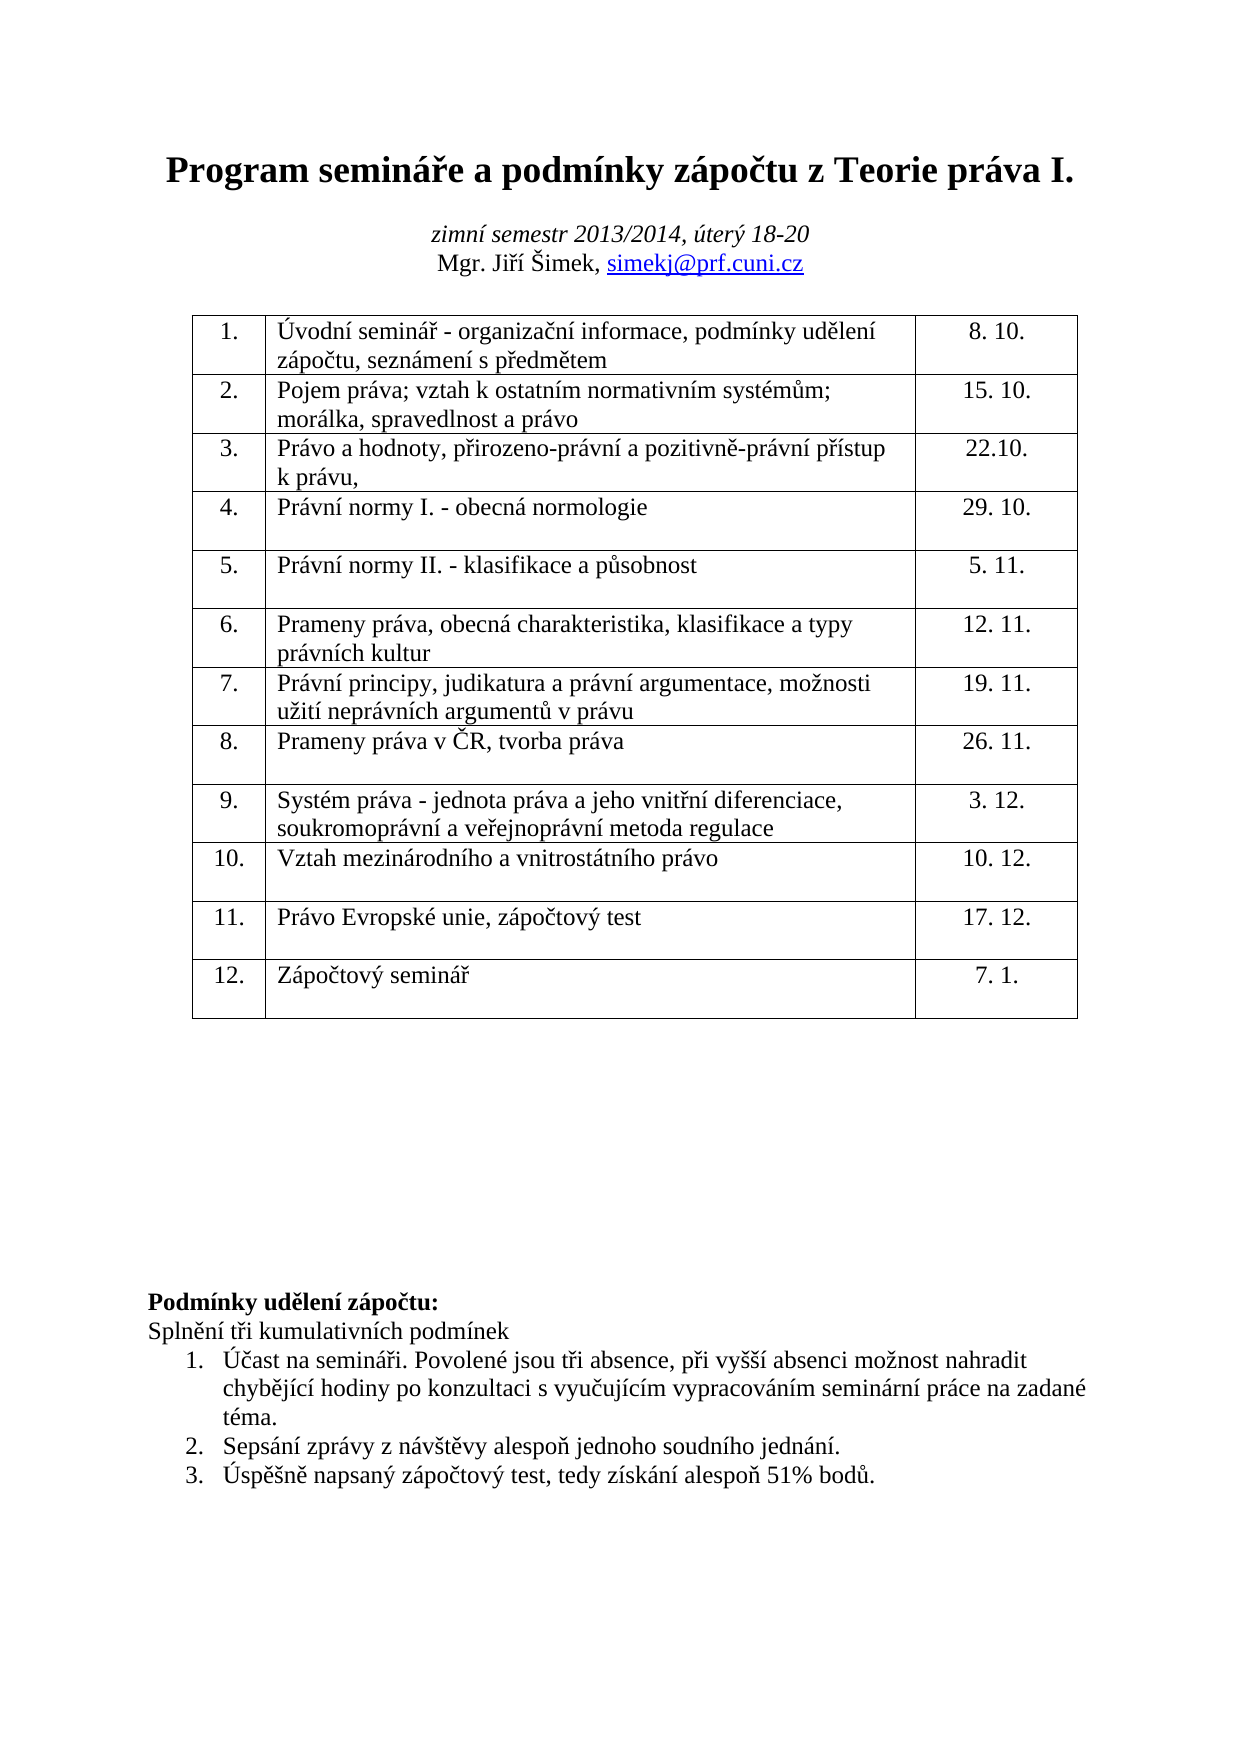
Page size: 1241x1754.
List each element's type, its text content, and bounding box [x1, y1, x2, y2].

table_cell 7. [193, 668, 265, 725]
table_cell 4. [193, 492, 265, 549]
table_cell Právní normy I. - obecná normologie [266, 492, 915, 549]
table_cell 9. [193, 785, 265, 842]
table_cell 22.10. [916, 434, 1077, 491]
table_cell 26. 11. [916, 726, 1077, 784]
text Podmínky udělení zápočtu: [148, 1287, 1093, 1316]
table_cell 17. 12. [916, 902, 1077, 959]
list Úspěšně napsaný zápočtový test, tedy získání alespoň 51% bodů. [185, 1460, 1093, 1488]
table_cell Právo Evropské unie, zápočtový test [266, 902, 915, 959]
table_cell 10. 12. [916, 843, 1077, 901]
text Mgr. Jiří Šimek, simekj@prf.cuni.cz [148, 248, 1093, 277]
text Splnění tři kumulativních podmínek [148, 1316, 1093, 1345]
table_header Úvodní seminář - organizační informace, podmínky udělení zápočtu, seznámení s předmětem [266, 316, 915, 374]
text zimní semestr 2013/2014, úterý 18-20 [148, 219, 1093, 248]
text Program semináře a podmínky zápočtu z Teorie práva I. [148, 148, 1093, 191]
table_cell Právní normy II. - klasifikace a působnost [266, 551, 915, 608]
table_cell Zápočtový seminář [266, 960, 915, 1018]
table_cell 12. 11. [916, 609, 1077, 667]
table_cell 12. [193, 960, 265, 1018]
table_cell Systém práva - jednota práva a jeho vnitřní diferenciace, soukromoprávní a veřejnoprávní metoda regulace [266, 785, 915, 842]
table_cell 19. 11. [916, 668, 1077, 725]
table_cell Právo a hodnoty, přirozeno-právní a pozitivně-právní přístup k právu, [266, 434, 915, 491]
table_cell 3. 12. [916, 785, 1077, 842]
table_cell Pojem práva; vztah k ostatním normativním systémům; morálka, spravedlnost a právo [266, 375, 915, 432]
table_cell Vztah mezinárodního a vnitrostátního právo [266, 843, 915, 901]
table_header 1. [193, 316, 265, 374]
table_cell 15. 10. [916, 375, 1077, 432]
table_cell 7. 1. [916, 960, 1077, 1018]
table_cell Prameny práva, obecná charakteristika, klasifikace a typy právních kultur [266, 609, 915, 667]
table_cell Prameny práva v ČR, tvorba práva [266, 726, 915, 784]
table_cell 29. 10. [916, 492, 1077, 549]
table_cell 3. [193, 434, 265, 491]
table_cell Právní principy, judikatura a právní argumentace, možnosti užití neprávních argumentů v právu [266, 668, 915, 725]
table_cell 6. [193, 609, 265, 667]
list Účast na semináři. Povolené jsou tři absence, při vyšší absenci možnost nahradit chybějící hodiny po konzultaci s vyučujícím vypracováním seminární práce na zadané téma. [185, 1345, 1093, 1431]
table_cell 11. [193, 902, 265, 959]
list Sepsání zprávy z návštěvy alespoň jednoho soudního jednání. [185, 1431, 1093, 1460]
table_cell 5. 11. [916, 551, 1077, 608]
table_cell 2. [193, 375, 265, 432]
table_header 8. 10. [916, 316, 1077, 374]
table_cell 5. [193, 551, 265, 608]
table_cell 10. [193, 843, 265, 901]
table_cell 8. [193, 726, 265, 784]
